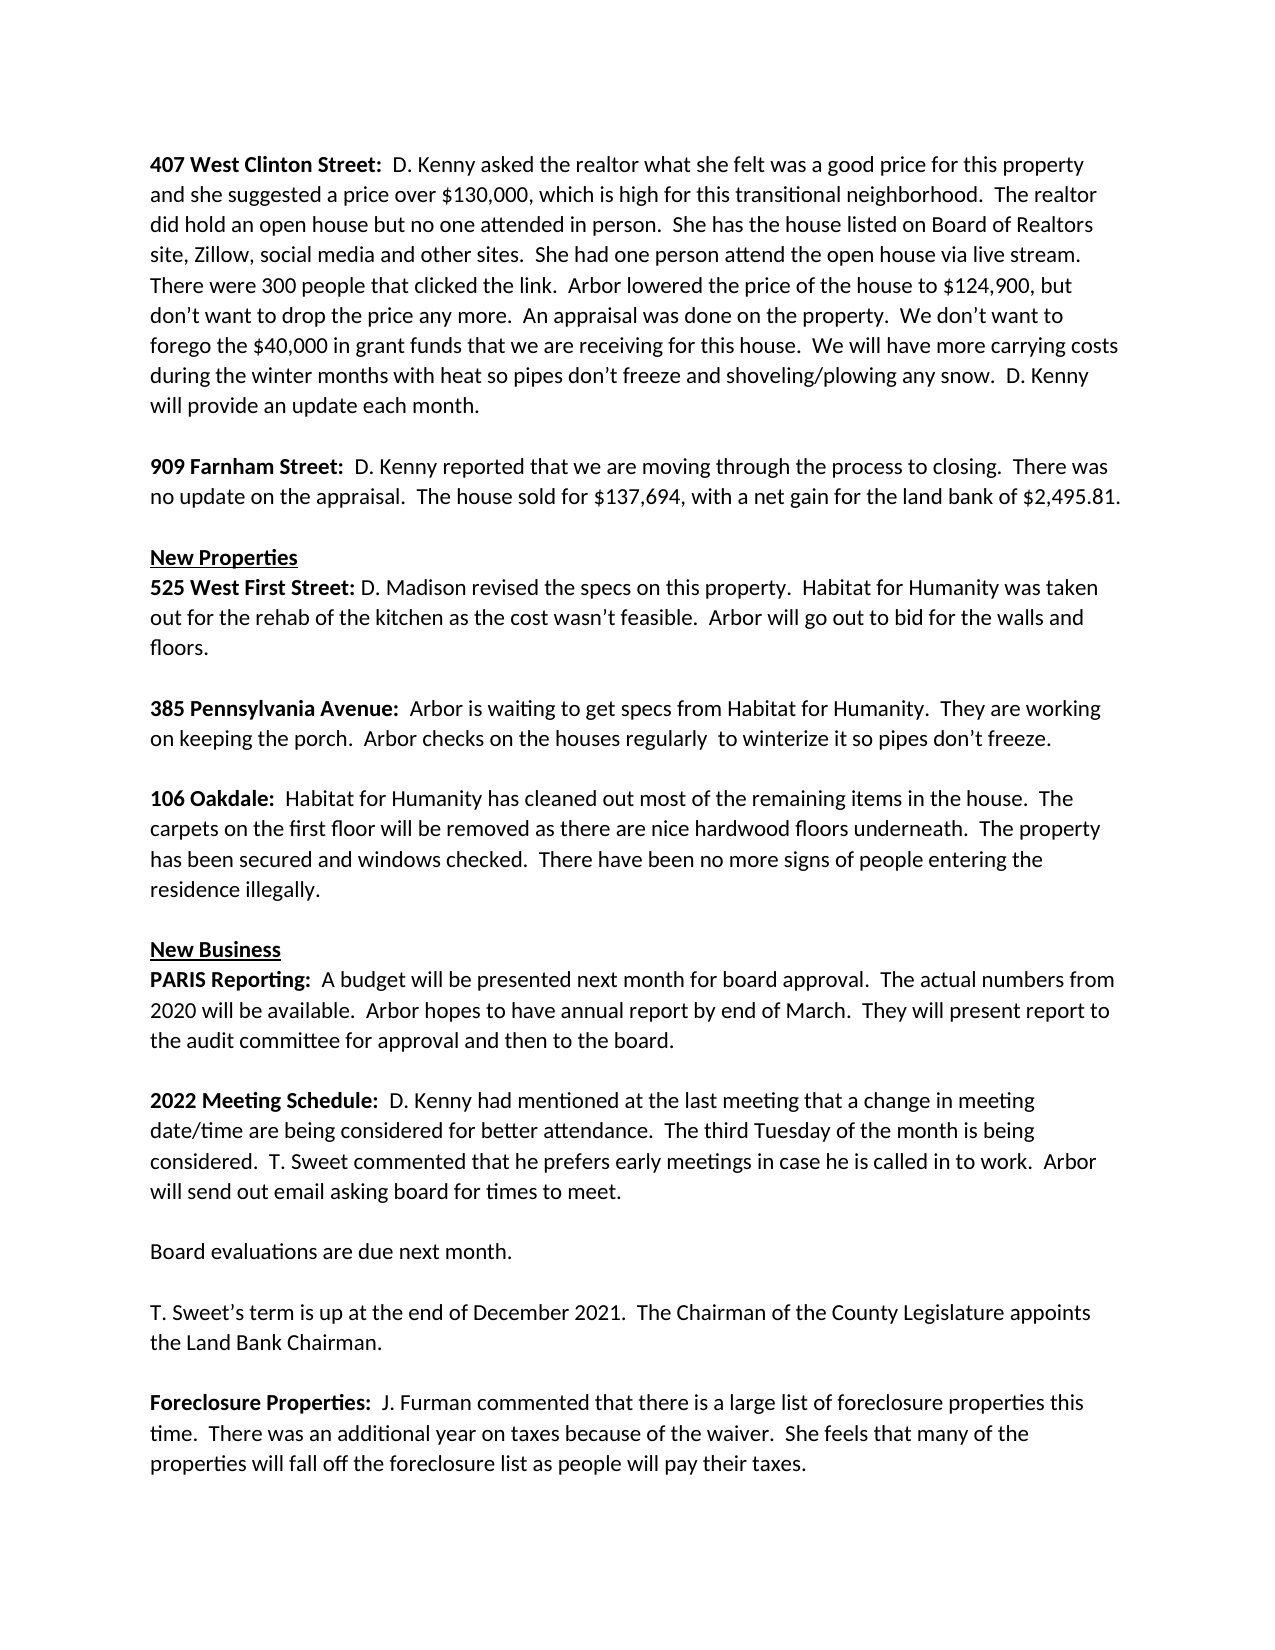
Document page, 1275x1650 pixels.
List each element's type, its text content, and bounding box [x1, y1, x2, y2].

text 106 Oakdale: Habitat for Humanity has cleaned out most of the remaining items in the house. The carpets on the first floor will be removed as there are nice hardwood floors underneath. The property has been secured and windows checked. There have been no more signs of people entering the residence illegally. [150, 784, 1125, 903]
text 385 Pennsylvania Avenue: Arbor is waiting to get specs from Habitat for Humanity. They are working on keeping the porch. Arbor checks on the houses regularly to winterize it so pipes don’t freeze. [150, 694, 1125, 752]
text 909 Farnham Street: D. Kenny reported that we are moving through the process to closing. There was no update on the appraisal. The house sold for $137,694, with a net gain for the land bank of $2,495.81. [150, 452, 1125, 510]
text Board evaluations are due next month. [150, 1237, 1125, 1266]
text 2022 Meeting Schedule: D. Kenny had mentioned at the last meeting that a change in meeting date/time are being considered for better attendance. The third Tuesday of the month is being considered. T. Sweet commented that he prefers early meetings in case he is called in to work. Arbor will send out email asking board for times to meet. [150, 1086, 1125, 1205]
text Foreclosure Properties: J. Furman commented that there is a large list of foreclosure properties this time. There was an additional year on taxes because of the waiver. She feels that many of the properties will fall off the foreclosure list as people will pay their taxes. [150, 1388, 1125, 1477]
text T. Sweet’s term is up at the end of December 2021. The Chairman of the County Legislature appoints the Land Bank Chairman. [150, 1298, 1125, 1356]
text 525 West First Street: D. Madison revised the specs on this property. Habitat for Humanity was taken out for the rehab of the kitchen as the cost wasn’t feasible. Arbor will go out to bid for the walls and floors. [150, 573, 1125, 661]
text 407 West Clinton Street: D. Kenny asked the realtor what she felt was a good price for this property and she suggested a price over $130,000, which is high for this transitional neighborhood. The realtor did hold an open house but no one attended in person. She has the house listed on Board of Realtors site, Zillow, social media and other sites. She had one person attend the open house via live stream. There were 300 people that clicked the link. Arbor lowered the price of the house to $124,900, but don’t want to drop the price any more. An appraisal was done on the property. We don’t want to forego the $40,000 in grant funds that we are receiving for this house. We will have more carrying costs during the winter months with heat so pipes don’t freeze and shoveling/plowing any snow. D. Kenny will provide an update each month. [150, 150, 1125, 420]
text New Business [150, 935, 1125, 963]
text New Properties [150, 543, 1125, 571]
text PARIS Reporting: A budget will be presented next month for board approval. The actual numbers from 2020 will be available. Arbor hopes to have annual report by end of March. They will present report to the audit committee for approval and then to the board. [150, 966, 1125, 1054]
